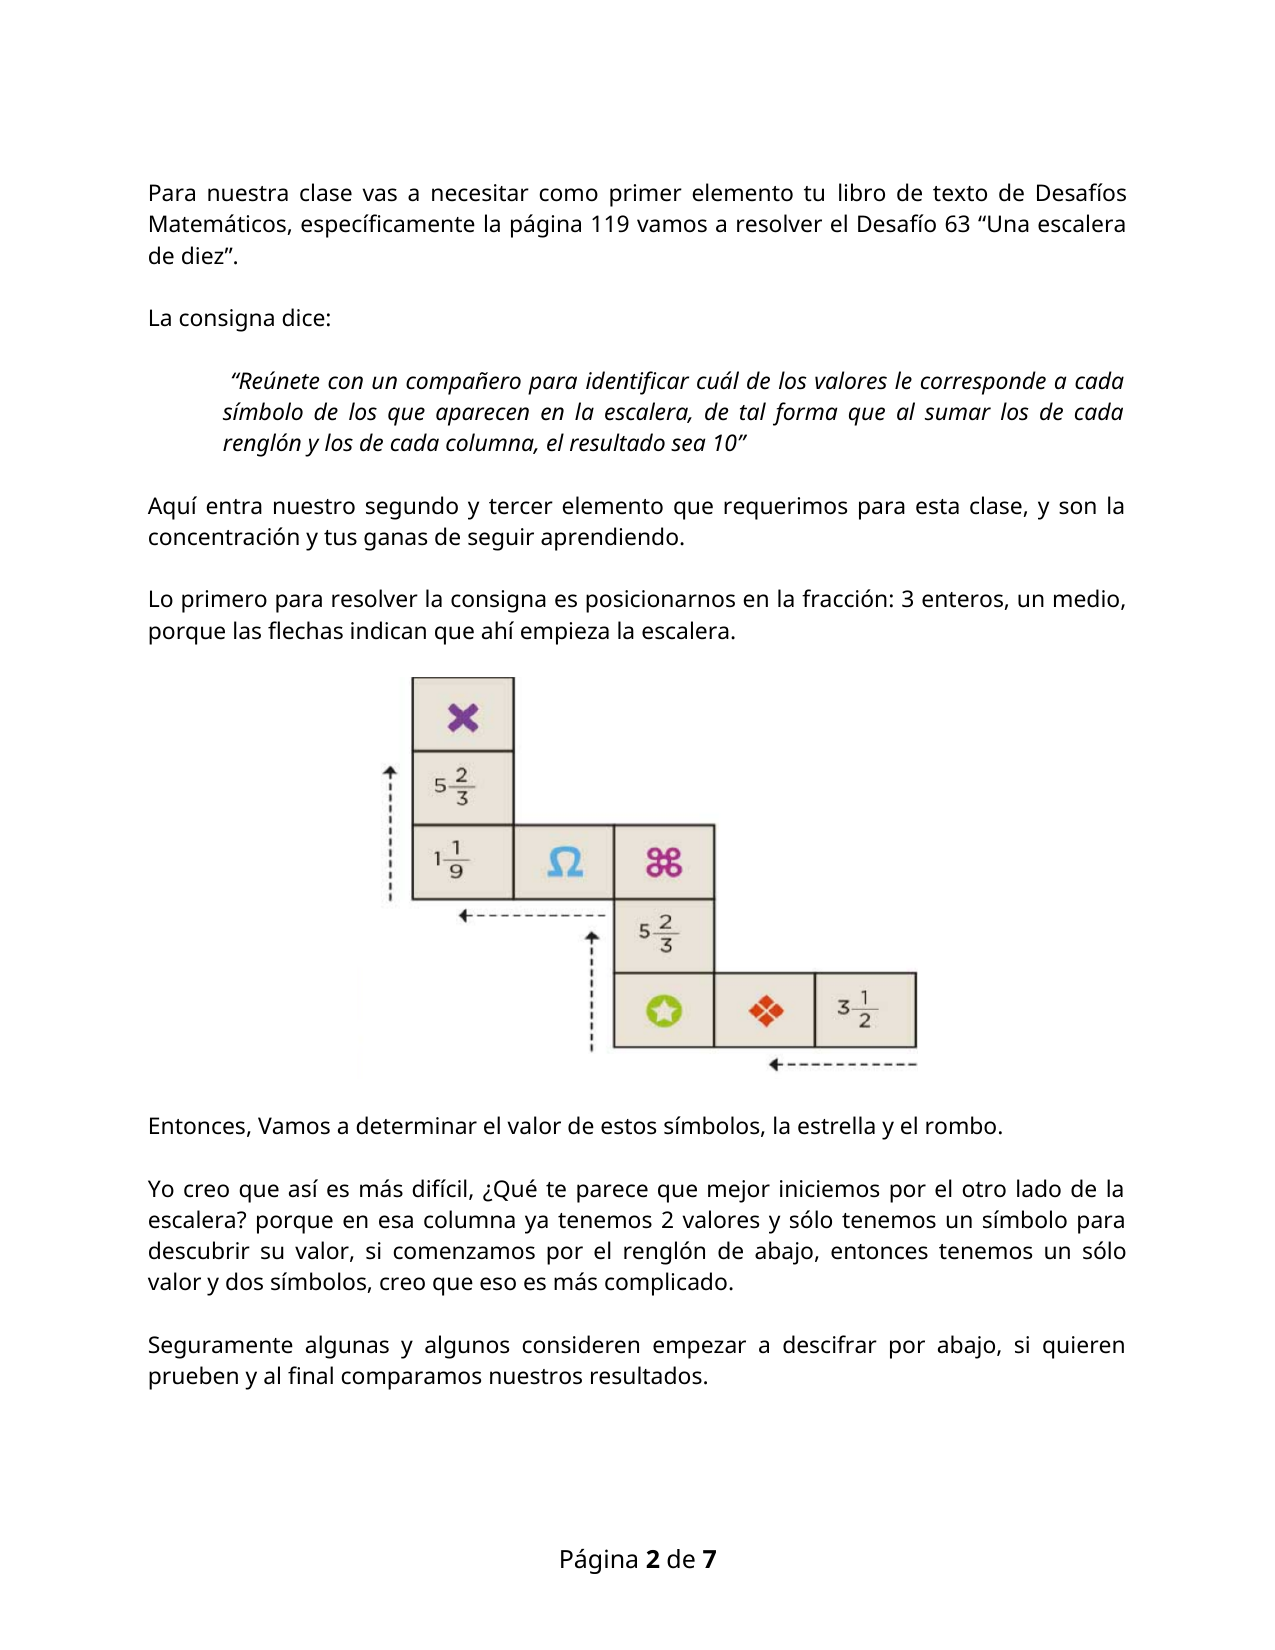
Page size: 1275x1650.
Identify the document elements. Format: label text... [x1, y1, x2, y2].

text Seguramente algunas y algunos consideren empezar a descifrar por abajo, si quieren prueben y al final comparamos nuestros resultados. [148, 1329, 1127, 1391]
list “Reúnete con un compañero para identificar cuál de los valores le corresponde a cada símbolo de los que aparecen en la escalera, de tal forma que al sumar los de cada renglón y los de cada columna, el resultado sea 10” [223, 365, 1127, 458]
text La consigna dice: [148, 302, 1127, 333]
text Entonces, Vamos a determinar el valor de estos símbolos, la estrella y el rombo. [148, 1110, 1127, 1141]
text Para nuestra clase vas a necesitar como primer elemento tu libro de texto de Desafíos Matemáticos, específicamente la página 119 vamos a resolver el Desafío 63 “Una escalera de diez”. [148, 177, 1127, 271]
picture [357, 677, 918, 1079]
text Lo primero para resolver la consigna es posicionarnos en la fracción: 3 enteros, un medio, porque las flechas indican que ahí empieza la escalera. [148, 583, 1127, 646]
text Yo creo que así es más difícil, ¿Qué te parece que mejor iniciemos por el otro lado de la escalera? porque en esa columna ya tenemos 2 valores y sólo tenemos un símbolo para descubrir su valor, si comenzamos por el renglón de abajo, entonces tenemos un sólo valor y dos símbolos, creo que eso es más complicado. [148, 1172, 1127, 1297]
text Aquí entra nuestro segundo y tercer elemento que requerimos para esta clase, y son la concentración y tus ganas de seguir aprendiendo. [148, 490, 1127, 552]
